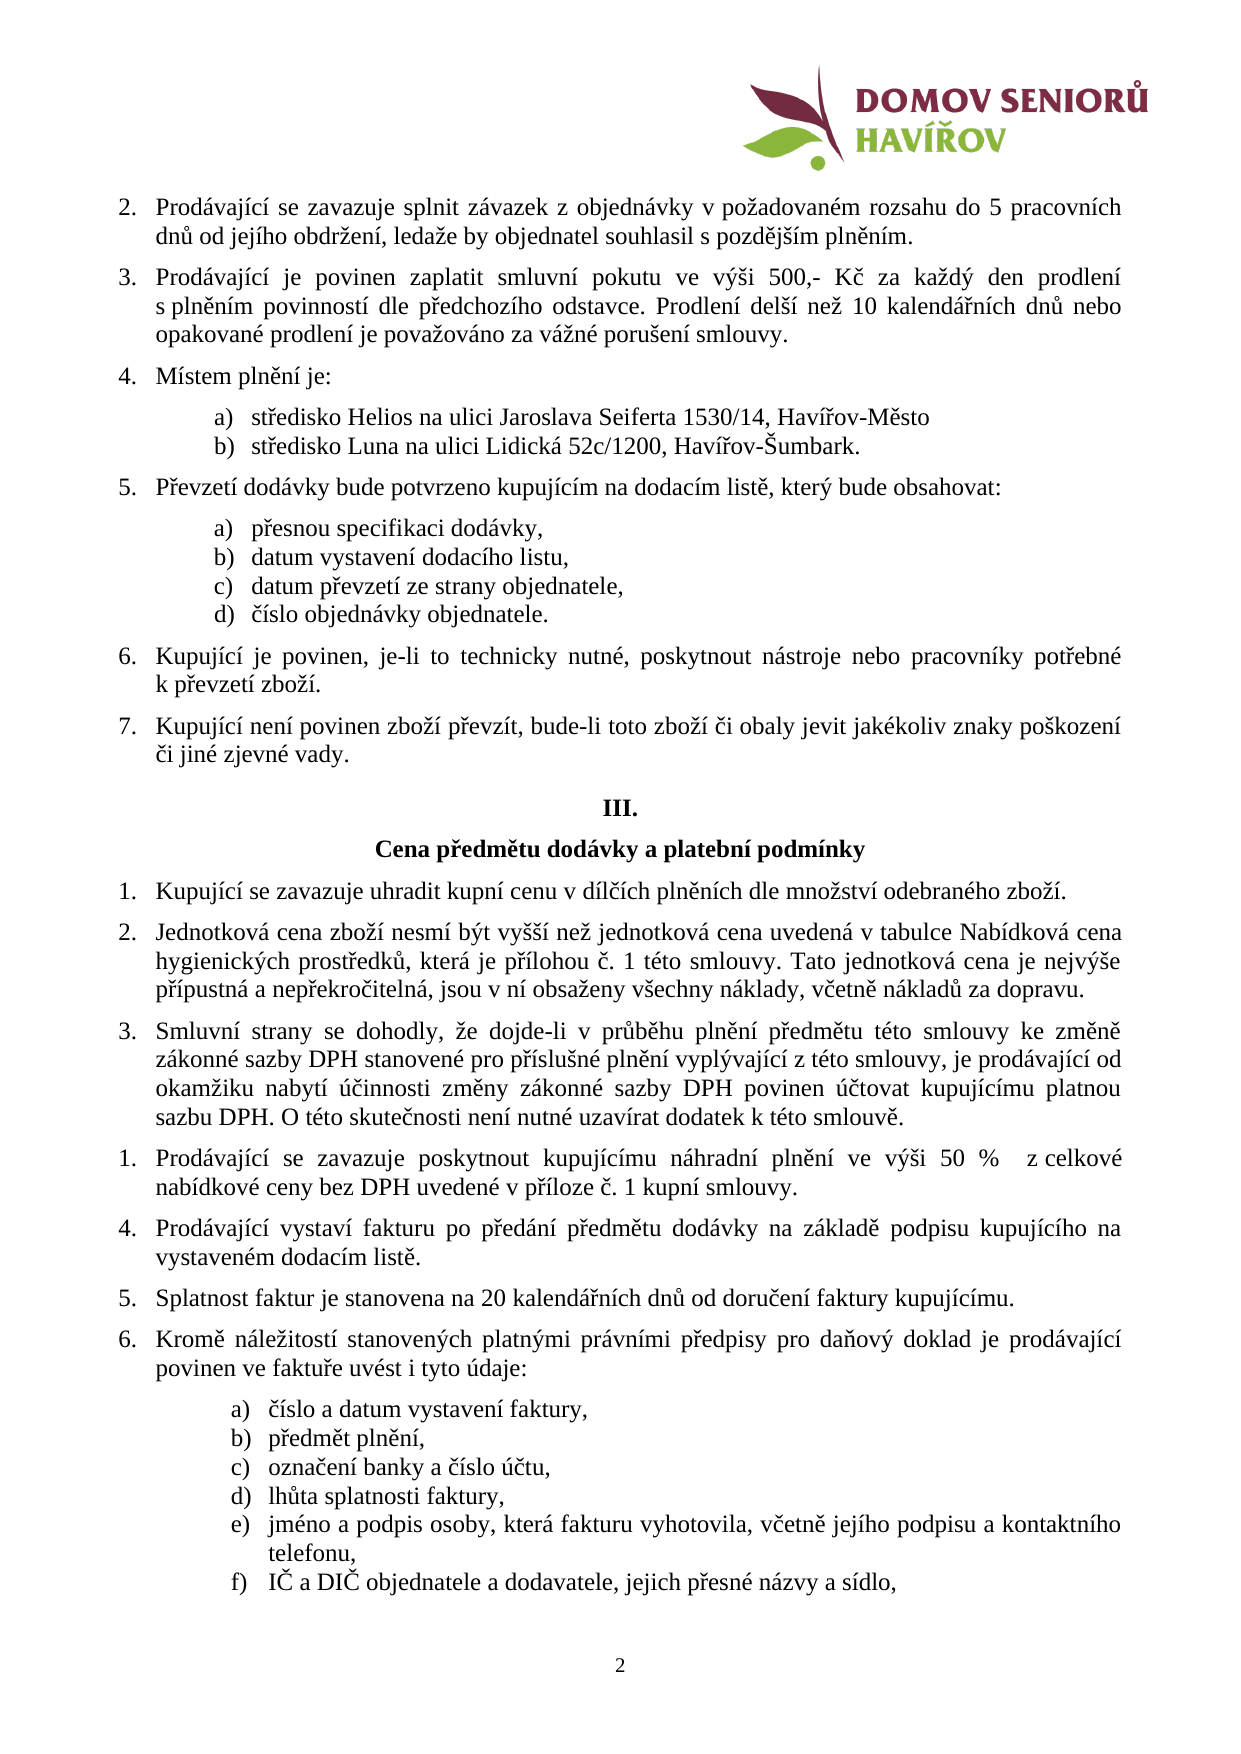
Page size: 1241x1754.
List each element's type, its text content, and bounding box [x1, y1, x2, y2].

list středisko Helios na ulici Jaroslava Seiferta 1530/14, Havířov-Město [214, 402, 1122, 431]
list předmět plnění, [231, 1423, 1122, 1452]
list Smluvní strany se dohodly, že dojde-li v průběhu plnění předmětu této smlouvy ke změně zákonné sazby DPH stanovené pro příslušné plnění vyplývající z této smlouvy, je prodávající od okamžiku nabytí účinnosti změny zákonné sazby DPH povinen účtovat kupujícímu platnou sazbu DPH. O této skutečnosti není nutné uzavírat dodatek k této smlouvě. [118, 1016, 1122, 1131]
list lhůta splatnosti faktury, [231, 1481, 1122, 1509]
list středisko Luna na ulici Lidická 52c/1200, Havířov-Šumbark. [214, 431, 1122, 459]
list přesnou specifikaci dodávky, [213, 513, 1122, 542]
list Prodávající se zavazuje poskytnout kupujícímu náhradní plnění ve výši 50 % z celkové nabídkové ceny bez DPH uvedené v příloze č. 1 kupní smlouvy. [118, 1143, 1122, 1201]
list číslo objednávky objednatele. [214, 599, 1122, 628]
list Splatnost faktur je stanovena na 20 kalendářních dnů od doručení faktury kupujícímu. [118, 1283, 1122, 1312]
list Prodávající se zavazuje splnit závazek z objednávky v požadovaném rozsahu do 5 pracovních dnů od jejího obdržení, ledaže by objednatel souhlasil s pozdějším plněním. [118, 192, 1122, 249]
list Převzetí dodávky bude potvrzeno kupujícím na dodacím listě, který bude obsahovat: [118, 472, 1122, 501]
list Místem plnění je: [118, 361, 1122, 389]
text Cena předmětu dodávky a platební podmínky [118, 834, 1122, 863]
list jméno a podpis osoby, která fakturu vyhotovila, včetně jejího podpisu a kontaktního telefonu, [231, 1509, 1122, 1567]
list Kupující se zavazuje uhradit kupní cenu v dílčích plněních dle množství odebraného zboží. [118, 876, 1122, 904]
list IČ a DIČ objednatele a dodavatele, jejich přesné názvy a sídlo, [231, 1567, 1122, 1596]
list datum vystavení dodacího listu, [213, 542, 1122, 571]
list Prodávající je povinen zaplatit smluvní pokutu ve výši 500,- Kč za každý den prodlení s plněním povinností dle předchozího odstavce. Prodlení delší než 10 kalendářních dnů nebo opakované prodlení je považováno za vážné porušení smlouvy. [118, 262, 1122, 348]
list Prodávající vystaví fakturu po předání předmětu dodávky na základě podpisu kupujícího na vystaveném dodacím listě. [118, 1213, 1122, 1271]
list číslo a datum vystavení faktury, [231, 1394, 1122, 1423]
list označení banky a číslo účtu, [231, 1452, 1122, 1481]
list Kromě náležitostí stanovených platnými právními předpisy pro daňový doklad je prodávající povinen ve faktuře uvést i tyto údaje: [118, 1324, 1122, 1382]
list datum převzetí ze strany objednatele, [213, 571, 1122, 599]
list Kupující není povinen zboží převzít, bude-li toto zboží či obaly jevit jakékoliv znaky poškození či jiné zjevné vady. [118, 711, 1122, 768]
list Kupující je povinen, je-li to technicky nutné, poskytnout nástroje nebo pracovníky potřebné k převzetí zboží. [118, 641, 1122, 698]
text III. [118, 793, 1122, 822]
picture [0, 6, 1238, 213]
list Jednotková cena zboží nesmí být vyšší než jednotková cena uvedená v tabulce Nabídková cena hygienických prostředků, která je přílohou č. 1 této smlouvy. Tato jednotková cena je nejvýše přípustná a nepřekročitelná, jsou v ní obsaženy všechny náklady, včetně nákladů za dopravu. [118, 917, 1122, 1003]
